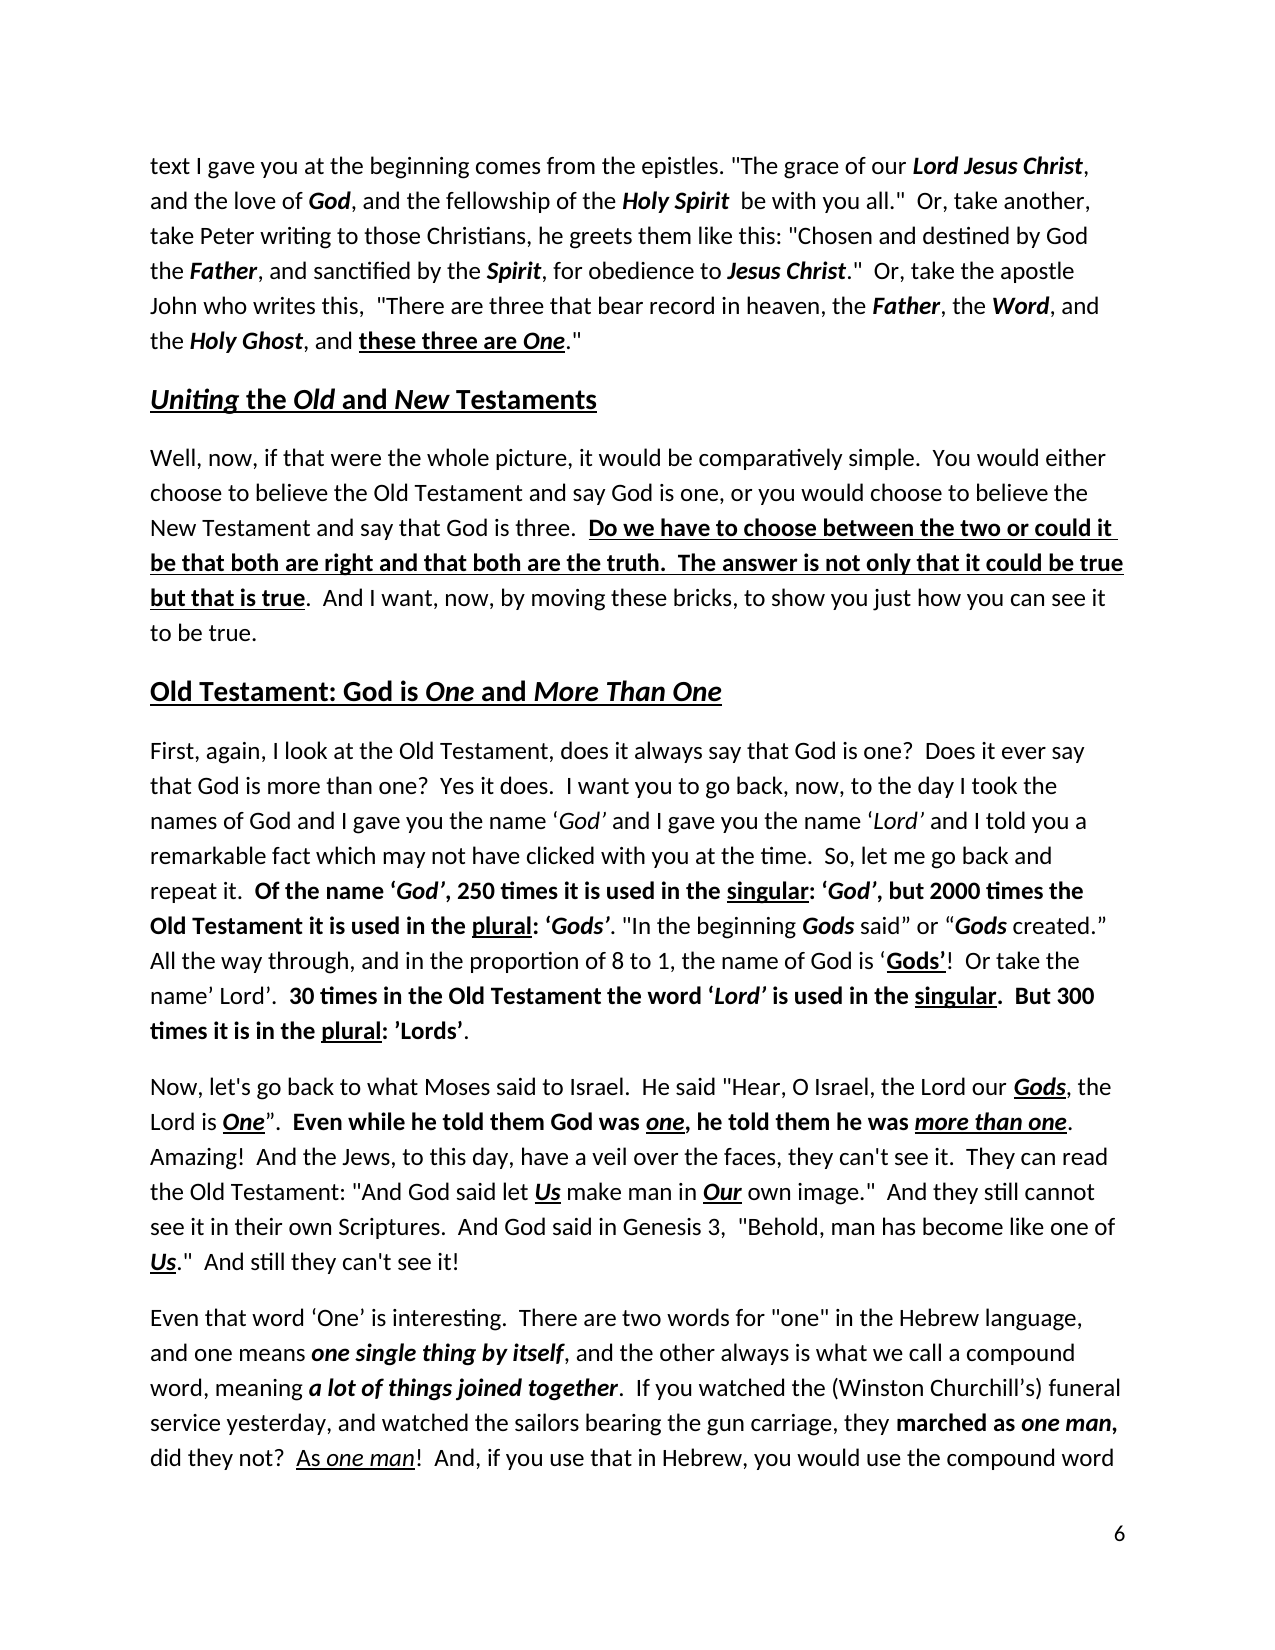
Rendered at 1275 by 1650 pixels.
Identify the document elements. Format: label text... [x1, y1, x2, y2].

text First, again, I look at the Old Testament, does it always say that God is one? Does it ever say that God is more than one? Yes it does. I want you to go back, now, to the day I took the names of God and I gave you the name ‘God’ and I gave you the name ‘Lord’ and I told you a remarkable fact which may not have clicked with you at the time. So, let me go back and repeat it. Of the name ‘God’, 250 times it is used in the singular: ‘God’, but 2000 times the Old Testament it is used in the plural: ‘Gods’. "In the beginning Gods said” or “Gods created.” All the way through, and in the proportion of 8 to 1, the name of God is ‘Gods’! Or take the name’ Lord’. 30 times in the Old Testament the word ‘Lord’ is used in the singular. But 300 times it is in the plural: ’Lords’. [150, 735, 1125, 1046]
text Uniting the Old and New Testaments [150, 381, 1125, 416]
text Old Testament: God is One and More Than One [150, 673, 1125, 709]
text Now, let's go back to what Moses said to Israel. He said "Hear, O Israel, the Lord our Gods, the Lord is One”. Even while he told them God was one, he told them he was more than one. Amazing! And the Jews, to this day, have a veil over the faces, they can't see it. They can read the Old Testament: "And God said let Us make man in Our own image." And they still cannot see it in their own Scriptures. And God said in Genesis 3, "Behold, man has become like one of Us." And still they can't see it! [150, 1071, 1125, 1277]
text Well, now, if that were the whole picture, it would be comparatively simple. You would either choose to believe the Old Testament and say God is one, or you would choose to believe the New Testament and say that God is three. Do we have to choose between the two or could it be that both are right and that both are the truth. The answer is not only that it could be true but that is true. And I want, now, by moving these bricks, to show you just how you can see it to be true. [150, 443, 1125, 648]
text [150, 1302, 1125, 1472]
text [150, 150, 1125, 356]
